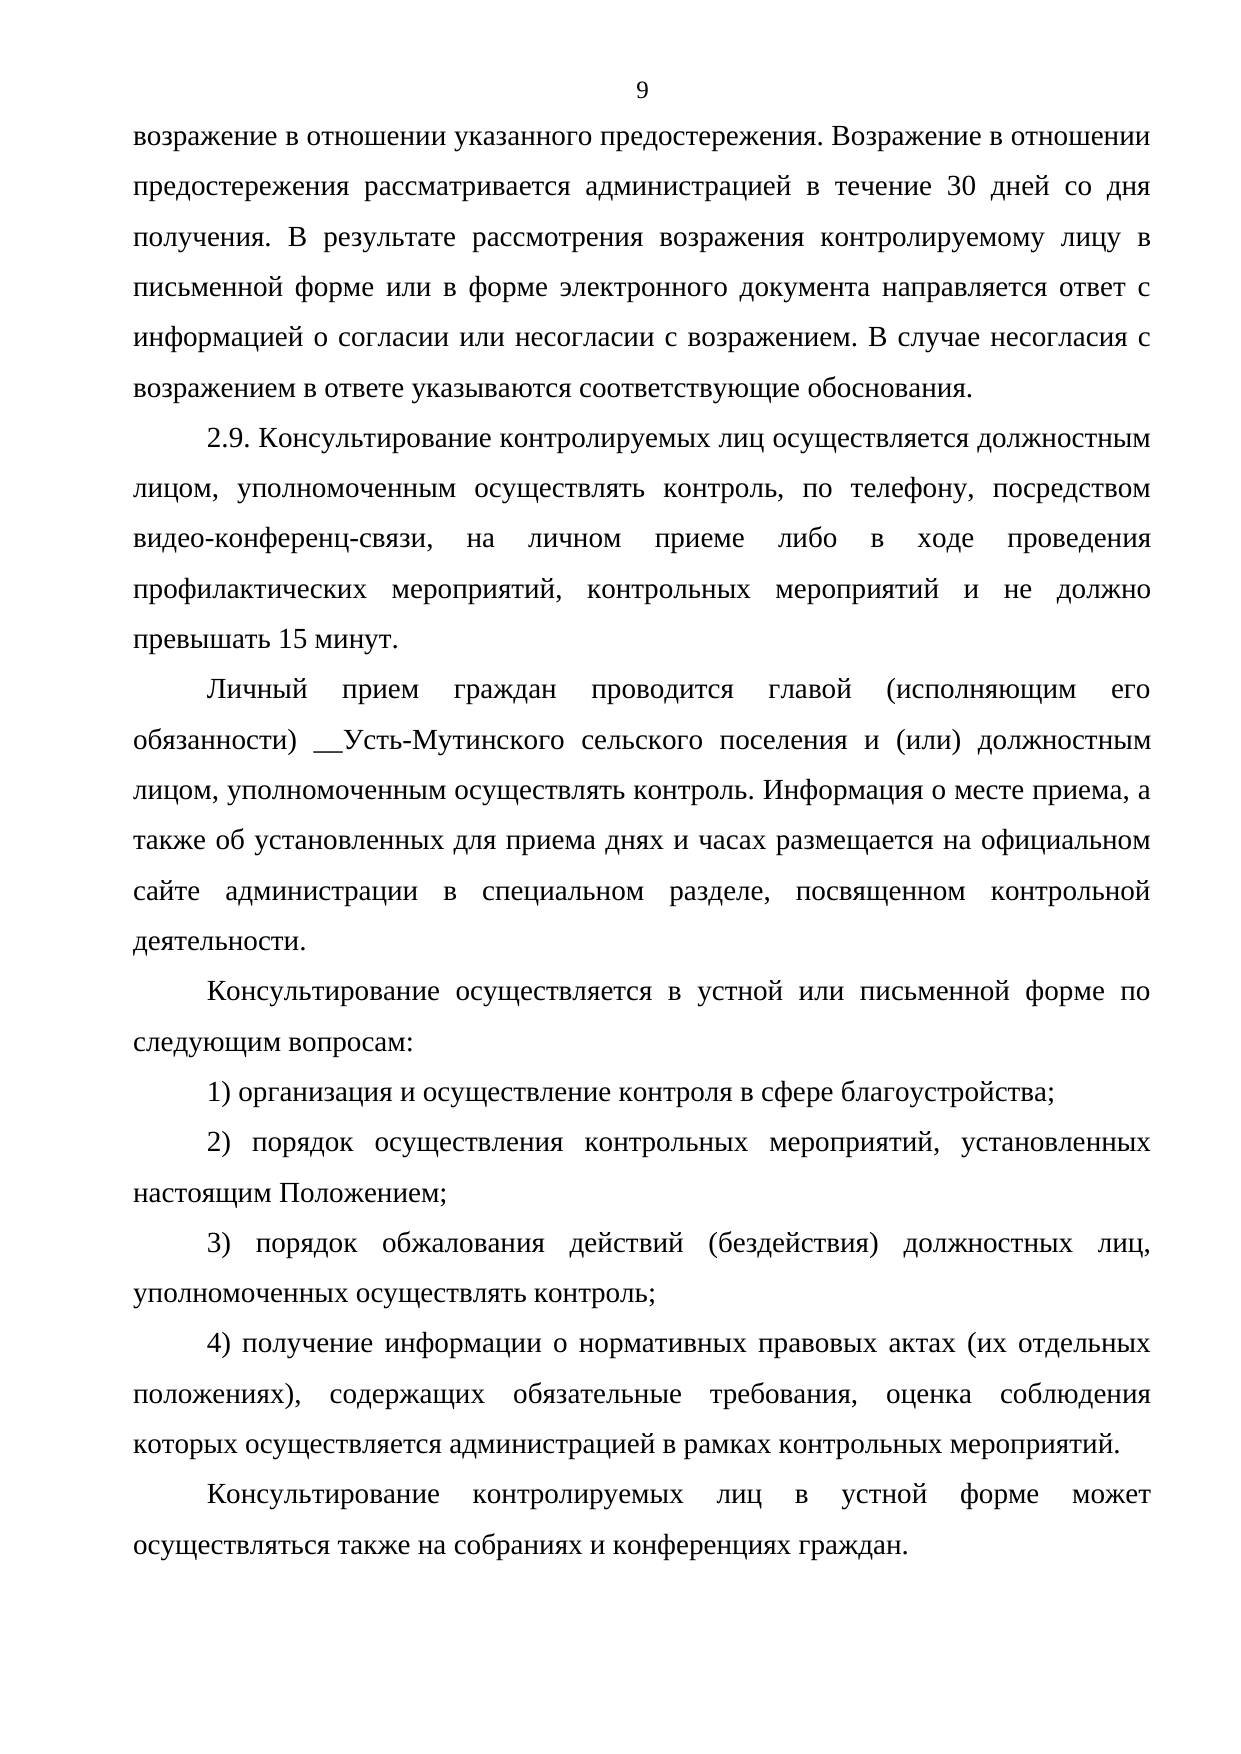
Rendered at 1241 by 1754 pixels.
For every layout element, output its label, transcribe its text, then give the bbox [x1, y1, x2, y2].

text 2.9. Консультирование контролируемых лиц осуществляется должностным лицом, уполномоченным осуществлять контроль, по телефону, посредством видео-конференц-связи, на личном приеме либо в ходе проведения профилактических мероприятий, контрольных мероприятий и не должно превышать 15 минут. [133, 420, 1152, 655]
text 4) получение информации о нормативных правовых актах (их отдельных положениях), содержащих обязательные требования, оценка соблюдения которых осуществляется администрацией в рамках контрольных мероприятий. [133, 1326, 1152, 1460]
text Консультирование осуществляется в устной или письменной форме по следующим вопросам: [133, 973, 1152, 1057]
text Личный прием граждан проводится главой (исполняющим его обязанности) __Усть-Мутинского сельского поселения и (или) должностным лицом, уполномоченным осуществлять контроль. Информация о месте приема, а также об установленных для приема днях и часах размещается на официальном сайте администрации в специальном разделе, посвященном контрольной деятельности. [133, 672, 1152, 957]
text 2) порядок осуществления контрольных мероприятий, установленных настоящим Положением; [133, 1124, 1152, 1208]
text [133, 118, 1152, 403]
text 3) порядок обжалования действий (бездействия) должностных лиц, уполномоченных осуществлять контроль; [133, 1225, 1152, 1309]
text 1) организация и осуществление контроля в сфере благоустройства; [133, 1074, 1152, 1108]
text Консультирование контролируемых лиц в устной форме может осуществляться также на собраниях и конференциях граждан. [133, 1477, 1152, 1560]
